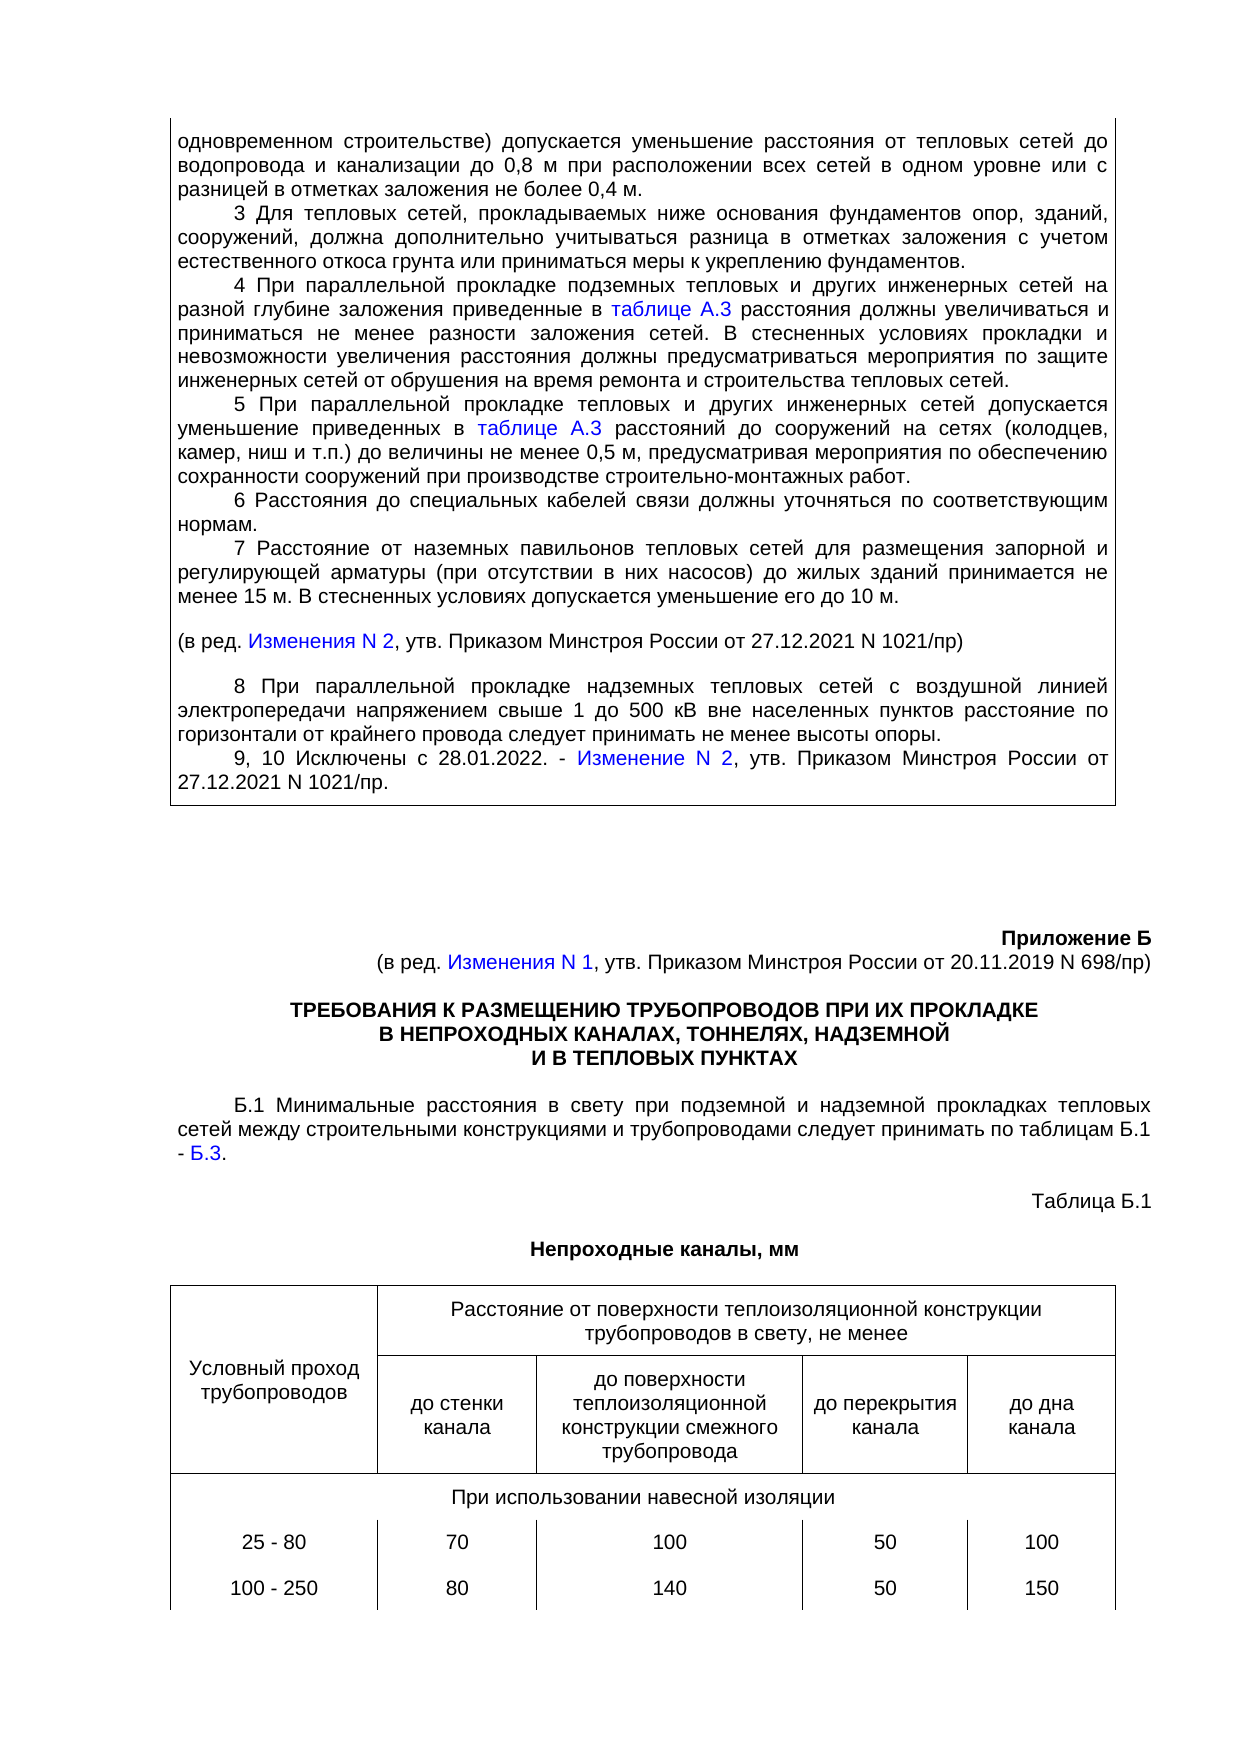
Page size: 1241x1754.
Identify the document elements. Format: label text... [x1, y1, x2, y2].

table_cell до стенки канала [378, 1356, 536, 1473]
title В НЕПРОХОДНЫХ КАНАЛАХ, ТОННЕЛЯХ, НАДЗЕМНОЙ [177, 1021, 1152, 1045]
text Непроходные каналы, мм [177, 1237, 1152, 1261]
text Таблица Б.1 [177, 1189, 1152, 1213]
table_header Расстояние от поверхности теплоизоляционной конструкции трубопроводов в свету, не менее [378, 1286, 1115, 1355]
title ТРЕБОВАНИЯ К РАЗМЕЩЕНИЮ ТРУБОПРОВОДОВ ПРИ ИХ ПРОКЛАДКЕ [177, 997, 1152, 1021]
table_cell до дна канала [968, 1356, 1115, 1473]
table_cell до перекрытия канала [803, 1356, 967, 1473]
table_cell 100 [968, 1520, 1115, 1565]
title И В ТЕПЛОВЫХ ПУНКТАХ [177, 1045, 1152, 1069]
table_cell 50 [803, 1520, 967, 1565]
table_cell 100 [537, 1520, 802, 1565]
table_cell 140 [537, 1565, 802, 1610]
text Приложение Б [177, 926, 1152, 949]
table_cell до поверхности теплоизоляционной конструкции смежного трубопровода [537, 1356, 802, 1473]
table_cell 8 При параллельной прокладке надземных тепловых сетей с воздушной линией электропередачи напряжением свыше 1 до 500 кВ вне населенных пунктов расстояние по горизонтали от крайнего провода следует принимать не менее высоты опоры. 9, 10 Исключены с 28.01.2022. - Изменение N 2, утв. Приказом Минстроя России от 27.12.2021 N 1021/пр. [171, 664, 1115, 805]
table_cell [171, 118, 1115, 618]
table_cell 25 - 80 [171, 1520, 377, 1565]
table_cell 80 [378, 1565, 536, 1610]
table_cell 50 [803, 1565, 967, 1610]
table_cell 150 [968, 1565, 1115, 1610]
table_cell При использовании навесной изоляции [171, 1474, 1115, 1519]
table_header Условный проход трубопроводов [171, 1286, 377, 1473]
table_cell 100 - 250 [171, 1565, 377, 1610]
text Б.1 Минимальные расстояния в свету при подземной и надземной прокладках тепловых сетей между строительными конструкциями и трубопроводами следует принимать по таблицам Б.1 - Б.3. [177, 1093, 1152, 1165]
text (в ред. Изменения N 1, утв. Приказом Минстроя России от 20.11.2019 N 698/пр) [177, 949, 1152, 973]
table_cell (в ред. Изменения N 2, утв. Приказом Минстроя России от 27.12.2021 N 1021/пр) [171, 619, 1115, 664]
table_cell 70 [378, 1520, 536, 1565]
